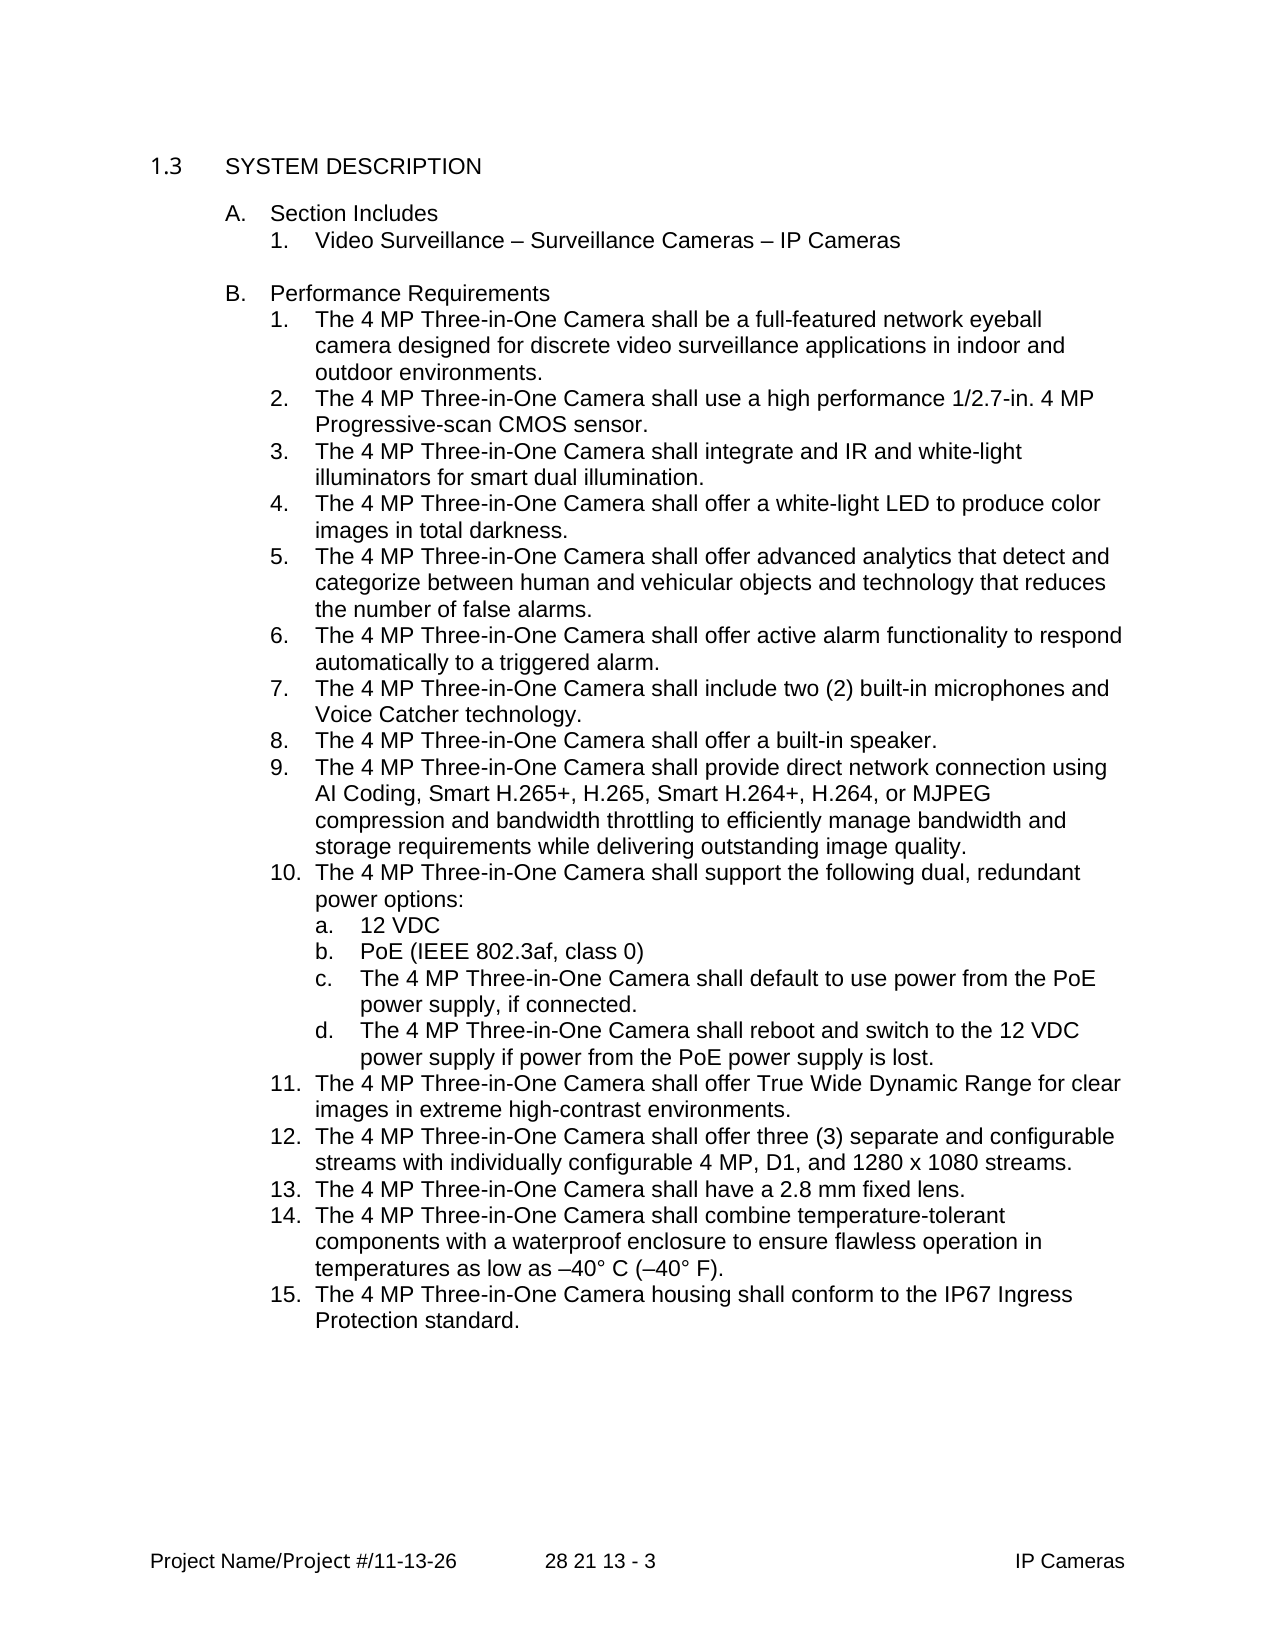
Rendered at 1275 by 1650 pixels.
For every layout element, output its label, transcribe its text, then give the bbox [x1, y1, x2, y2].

list The 4 MP Three-in-One Camera shall offer True Wide Dynamic Range for clear images in extreme high-contrast environments. [270, 1070, 1125, 1123]
list Video Surveillance – Surveillance Cameras – IP Cameras [270, 227, 1125, 253]
list The 4 MP Three-in-One Camera shall combine temperature-tolerant components with a waterproof enclosure to ensure flawless operation in temperatures as low as –40° C (–40° F). [270, 1202, 1125, 1281]
list SYSTEM DESCRIPTION [150, 150, 1125, 181]
list The 4 MP Three-in-One Camera shall support the following dual, redundant power options: [270, 859, 1125, 912]
list The 4 MP Three-in-One Camera shall offer a built-in speaker. [270, 727, 1125, 754]
list The 4 MP Three-in-One Camera shall offer three (3) separate and configurable streams with individually configurable 4 MP, D1, and 1280 x 1080 streams. [270, 1123, 1125, 1176]
list The 4 MP Three-in-One Camera shall reboot and switch to the 12 VDC power supply if power from the PoE power supply is lost. [315, 1017, 1125, 1070]
list Section Includes [225, 200, 1125, 227]
list The 4 MP Three-in-One Camera shall integrate and IR and white-light illuminators for smart dual illumination. [270, 438, 1125, 490]
list The 4 MP Three-in-One Camera shall use a high performance 1/2.7-in. 4 MP Progressive-scan CMOS sensor. [270, 385, 1125, 438]
list The 4 MP Three-in-One Camera shall offer advanced analytics that detect and categorize between human and vehicular objects and technology that reduces the number of false alarms. [270, 543, 1125, 622]
list The 4 MP Three-in-One Camera shall provide direct network connection using AI Coding, Smart H.265+, H.265, Smart H.264+, H.264, or MJPEG compression and bandwidth throttling to efficiently manage bandwidth and storage requirements while delivering outstanding image quality. [270, 754, 1125, 859]
list The 4 MP Three-in-One Camera shall be a full-featured network eyeball camera designed for discrete video surveillance applications in indoor and outdoor environments. [270, 306, 1125, 385]
list The 4 MP Three-in-One Camera shall offer active alarm functionality to respond automatically to a triggered alarm. [270, 622, 1125, 675]
list Performance Requirements [225, 279, 1125, 306]
list PoE (IEEE 802.3af, class 0) [315, 938, 1125, 965]
list The 4 MP Three-in-One Camera shall include two (2) built-in microphones and Voice Catcher technology. [270, 675, 1125, 727]
list 12 VDC [315, 912, 1125, 938]
list The 4 MP Three-in-One Camera shall offer a white-light LED to produce color images in total darkness. [270, 490, 1125, 543]
list The 4 MP Three-in-One Camera shall default to use power from the PoE power supply, if connected. [315, 965, 1125, 1017]
list The 4 MP Three-in-One Camera housing shall conform to the IP67 Ingress Protection standard. [270, 1281, 1125, 1334]
list The 4 MP Three-in-One Camera shall have a 2.8 mm fixed lens. [270, 1176, 1125, 1202]
